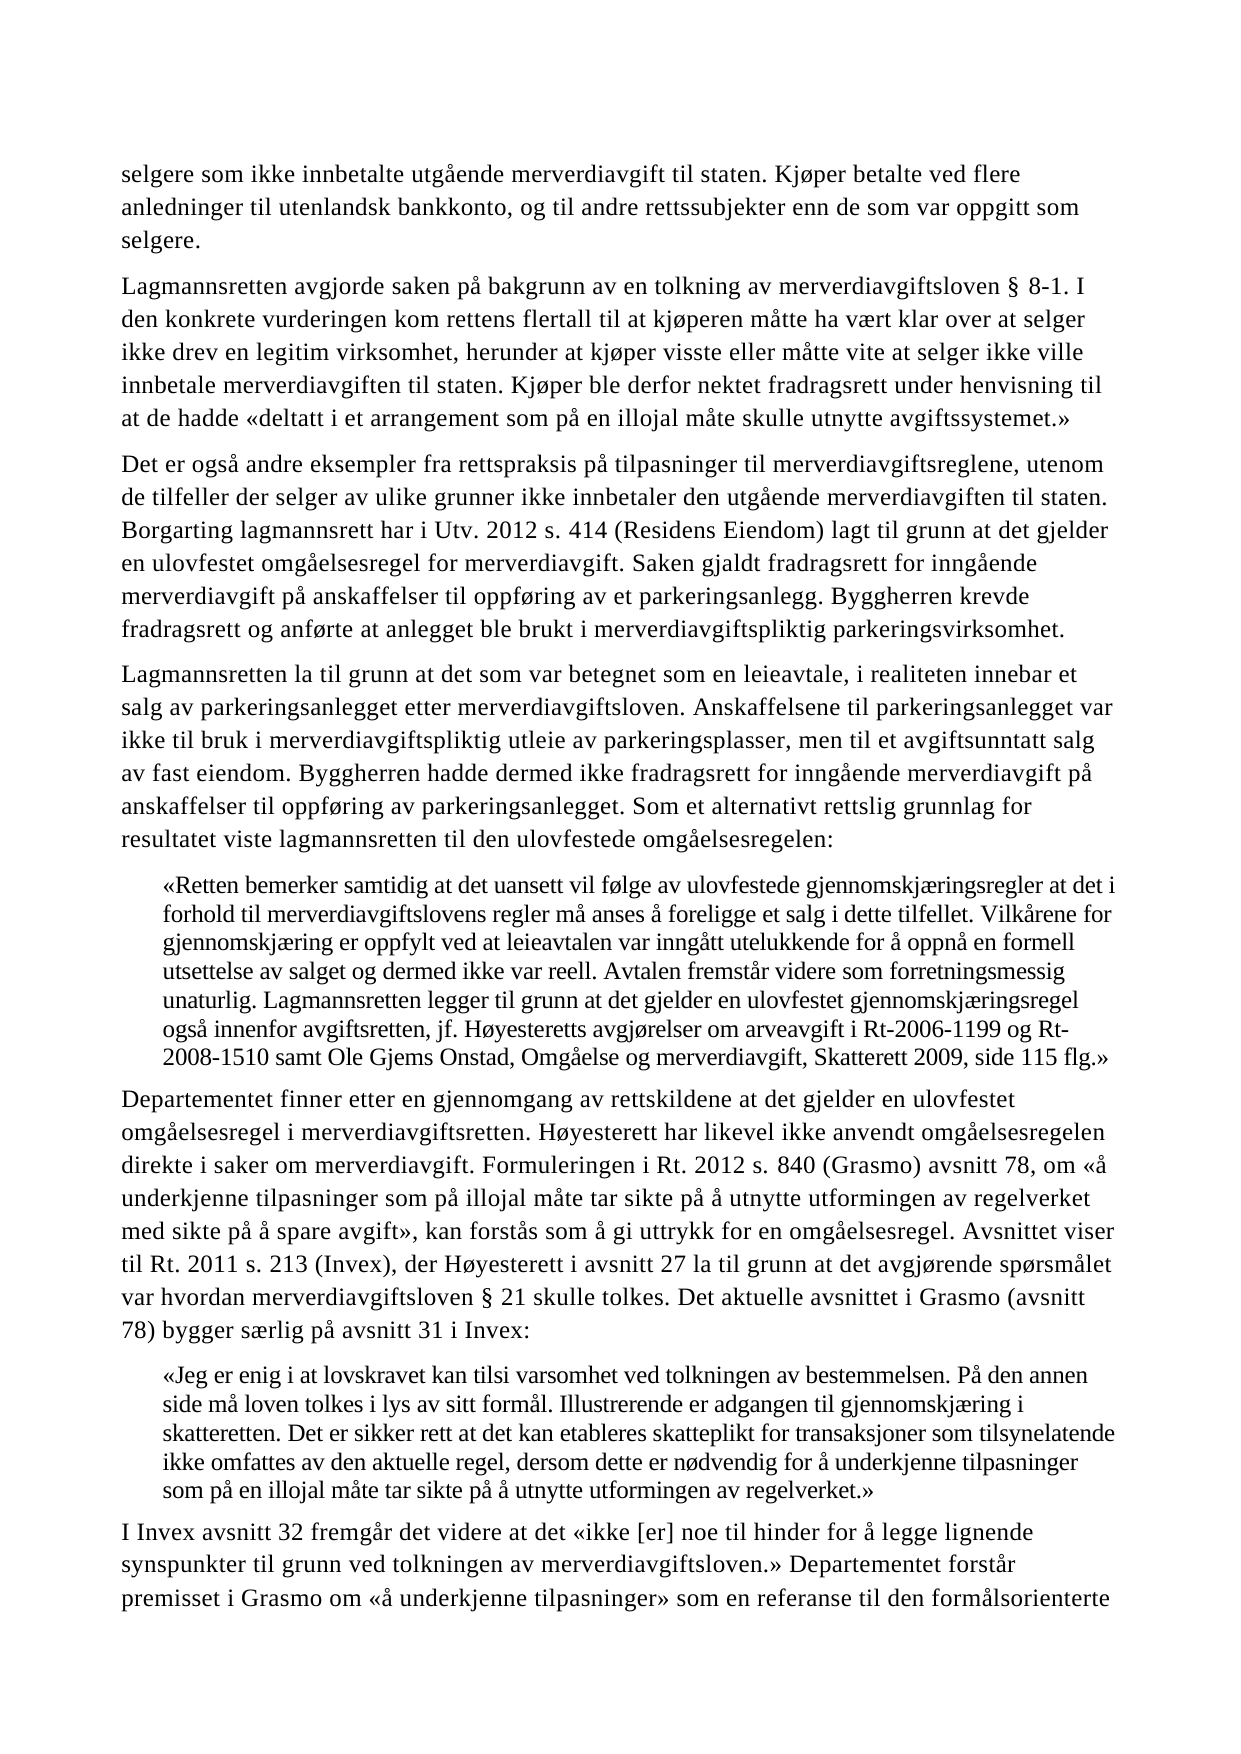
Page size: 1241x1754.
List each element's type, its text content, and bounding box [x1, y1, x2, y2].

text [121, 159, 1119, 254]
text «Jeg er enig i at lovskravet kan tilsi varsomhet ved tolkningen av bestemmelsen. På den annen side må loven tolkes i lys av sitt formål. Illustrerende er adgangen til gjennomskjæring i skatteretten. Det er sikker rett at det kan etableres skatteplikt for transaksjoner som tilsynelatende ikke omfattes av den aktuelle regel, dersom dette er nødvendig for å underkjenne tilpasninger som på en illojal måte tar sikte på å utnytte utformingen av regelverket.» [162, 1360, 1119, 1504]
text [121, 1517, 1119, 1611]
text Lagmannsretten la til grunn at det som var betegnet som en leieavtale, i realiteten innebar et salg av parkeringsanlegget etter merverdiavgiftsloven. Anskaffelsene til parkeringsanlegget var ikke til bruk i merverdiavgiftspliktig utleie av parkeringsplasser, men til et avgiftsunntatt salg av fast eiendom. Byggherren hadde dermed ikke fradragsrett for inngående merverdiavgift på anskaffelser til oppføring av parkeringsanlegget. Som et alternativt rettslig grunnlag for resultatet viste lagmannsretten til den ulovfestede omgåelsesregelen: [121, 659, 1119, 853]
text Departementet finner etter en gjennomgang av rettskildene at det gjelder en ulovfestet omgåelsesregel i merverdiavgiftsretten. Høyesterett har likevel ikke anvendt omgåelsesregelen direkte i saker om merverdiavgift. Formuleringen i Rt. 2012 s. 840 (Grasmo) avsnitt 78, om «å underkjenne tilpasninger som på illojal måte tar sikte på å utnytte utformingen av regelverket med sikte på å spare avgift», kan forstås som å gi uttrykk for en omgåelsesregel. Avsnittet viser til Rt. 2011 s. 213 (Invex), der Høyesterett i avsnitt 27 la til grunn at det avgjørende spørsmålet var hvordan merverdiavgiftsloven § 21 skulle tolkes. Det aktuelle avsnittet i Grasmo (avsnitt 78) bygger særlig på avsnitt 31 i Invex: [121, 1084, 1119, 1343]
text «Retten bemerker samtidig at det uansett vil følge av ulovfestede gjennomskjæringsregler at det i forhold til merverdiavgiftslovens regler må anses å foreligge et salg i dette tilfellet. Vilkårene for gjennomskjæring er oppfylt ved at leieavtalen var inngått utelukkende for å oppnå en formell utsettelse av salget og dermed ikke var reell. Avtalen fremstår videre som forretningsmessig unaturlig. Lagmannsretten legger til grunn at det gjelder en ulovfestet gjennomskjæringsregel også innenfor avgiftsretten, jf. Høyesteretts avgjørelser om arveavgift i Rt-2006-1199 og Rt-2008-1510 samt Ole Gjems Onstad, Omgåelse og merverdiavgift, Skatterett 2009, side 115 flg.» [162, 870, 1119, 1071]
text Det er også andre eksempler fra rettspraksis på tilpasninger til merverdiavgiftsreglene, utenom de tilfeller der selger av ulike grunner ikke innbetaler den utgående merverdiavgiften til staten. Borgarting lagmannsrett har i Utv. 2012 s. 414 (Residens Eiendom) lagt til grunn at det gjelder en ulovfestet omgåelsesregel for merverdiavgift. Saken gjaldt fradragsrett for inngående merverdiavgift på anskaffelser til oppføring av et parkeringsanlegg. Byggherren krevde fradragsrett og anførte at anlegget ble brukt i merverdiavgiftspliktig parkeringsvirksomhet. [121, 449, 1119, 642]
text Lagmannsretten avgjorde saken på bakgrunn av en tolkning av merverdiavgiftsloven § 8-1. I den konkrete vurderingen kom rettens flertall til at kjøperen måtte ha vært klar over at selger ikke drev en legitim virksomhet, herunder at kjøper visste eller måtte vite at selger ikke ville innbetale merverdiavgiften til staten. Kjøper ble derfor nektet fradragsrett under henvisning til at de hadde «deltatt i et arrangement som på en illojal måte skulle utnytte avgiftssystemet.» [121, 271, 1119, 432]
